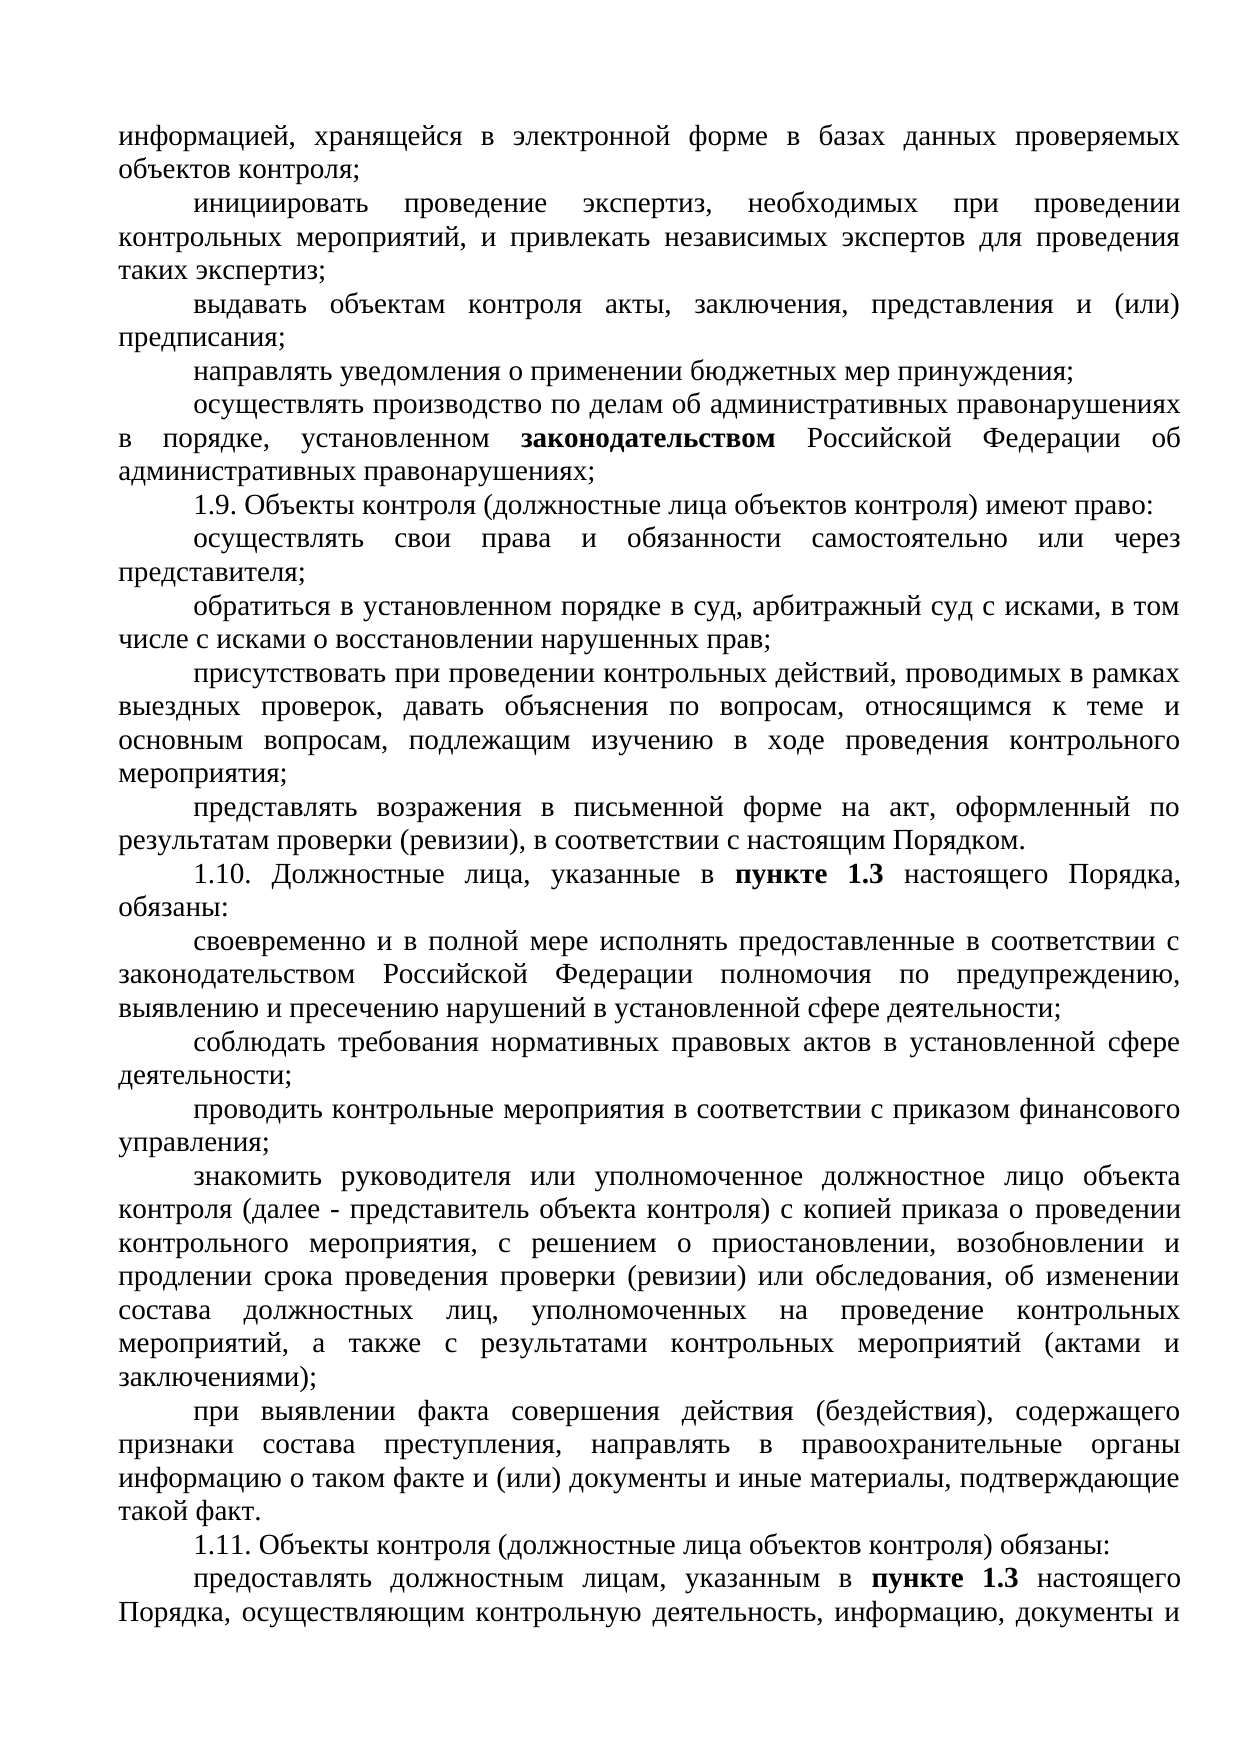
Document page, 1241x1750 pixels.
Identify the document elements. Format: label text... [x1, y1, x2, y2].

text при выявлении факта совершения действия (бездействия), содержащего признаки состава преступления, направлять в правоохранительные органы информацию о таком факте и (или) документы и иные материалы, подтверждающие такой факт. [118, 1393, 1181, 1527]
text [118, 118, 1181, 185]
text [118, 1560, 1181, 1627]
text знакомить руководителя или уполномоченное должностное лицо объекта контроля (далее - представитель объекта контроля) с копией приказа о проведении контрольного мероприятия, с решением о приостановлении, возобновлении и продлении срока проведения проверки (ревизии) или обследования, об изменении состава должностных лиц, уполномоченных на проведение контрольных мероприятий, а также с результатами контрольных мероприятий (актами и заключениями); [118, 1158, 1181, 1393]
text 1.10. Должностные лица, указанные в пункте 1.3 настоящего Порядка, обязаны: [118, 856, 1181, 923]
text соблюдать требования нормативных правовых актов в установленной сфере деятельности; [118, 1024, 1181, 1091]
text обратиться в установленном порядке в суд, арбитражный суд с исками, в том числе с исками о восстановлении нарушенных прав; [118, 588, 1181, 655]
text инициировать проведение экспертиз, необходимых при проведении контрольных мероприятий, и привлекать независимых экспертов для проведения таких экспертиз; [118, 185, 1181, 286]
text своевременно и в полной мере исполнять предоставленные в соответствии с законодательством Российской Федерации полномочия по предупреждению, выявлению и пресечению нарушений в установленной сфере деятельности; [118, 923, 1181, 1024]
text осуществлять производство по делам об административных правонарушениях в порядке, установленном законодательством Российской Федерации об административных правонарушениях; [118, 386, 1181, 487]
text 1.9. Объекты контроля (должностные лица объектов контроля) имеют право: [118, 487, 1181, 521]
text 1.11. Объекты контроля (должностные лица объектов контроля) обязаны: [118, 1527, 1181, 1560]
text присутствовать при проведении контрольных действий, проводимых в рамках выездных проверок, давать объяснения по вопросам, относящимся к теме и основным вопросам, подлежащим изучению в ходе проведения контрольного мероприятия; [118, 655, 1181, 789]
text осуществлять свои права и обязанности самостоятельно или через представителя; [118, 521, 1181, 588]
text выдавать объектам контроля акты, заключения, представления и (или) предписания; [118, 286, 1181, 353]
text направлять уведомления о применении бюджетных мер принуждения; [118, 353, 1181, 386]
text проводить контрольные мероприятия в соответствии с приказом финансового управления; [118, 1091, 1181, 1158]
text представлять возражения в письменной форме на акт, оформленный по результатам проверки (ревизии), в соответствии с настоящим Порядком. [118, 789, 1181, 856]
